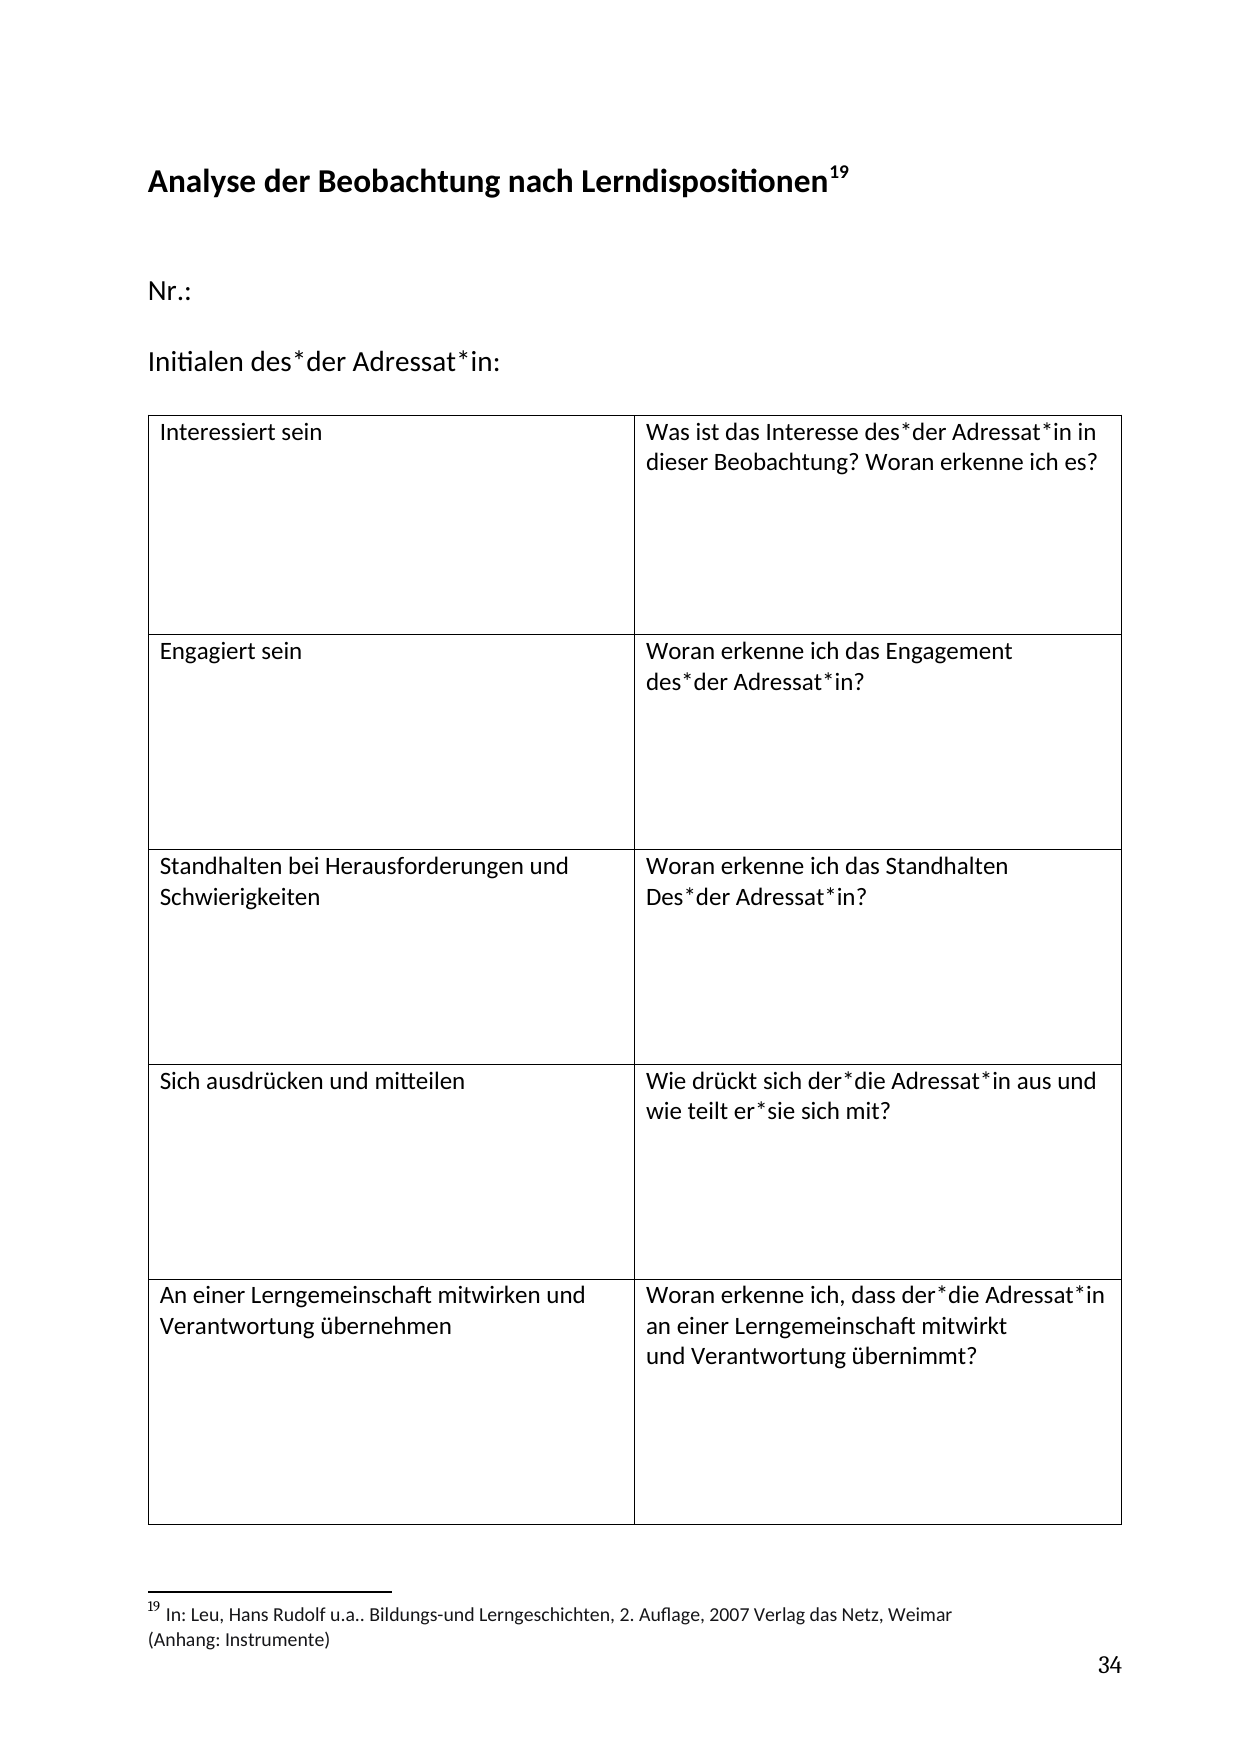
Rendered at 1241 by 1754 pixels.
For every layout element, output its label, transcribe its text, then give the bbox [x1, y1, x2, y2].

text Initialen des*der Adressat*in: [148, 343, 1122, 379]
table_cell Woran erkenne ich das Standhalten Des*der Adressat*in? [635, 850, 1121, 1064]
text Nr.: [148, 272, 1122, 308]
text Analyse der Beobachtung nach Lerndispositionen [148, 160, 1122, 201]
table_cell Woran erkenne ich, dass der*die Adressat*in an einer Lerngemeinschaft mitwirkt und Verantwortung übernimmt? [635, 1280, 1121, 1524]
table_cell Standhalten bei Herausforderungen und Schwierigkeiten [149, 850, 634, 1064]
table_cell Sich ausdrücken und mitteilen [149, 1065, 634, 1278]
table_header Interessiert sein [149, 416, 634, 634]
table_cell Woran erkenne ich das Engagement des*der Adressat*in? [635, 635, 1121, 849]
table_cell Wie drückt sich der*die Adressat*in aus und wie teilt er*sie sich mit? [635, 1065, 1121, 1278]
table_cell Engagiert sein [149, 635, 634, 849]
table_cell An einer Lerngemeinschaft mitwirken und Verantwortung übernehmen [149, 1280, 634, 1524]
table_header Was ist das Interesse des*der Adressat*in in dieser Beobachtung? Woran erkenne ich es? [635, 416, 1121, 634]
